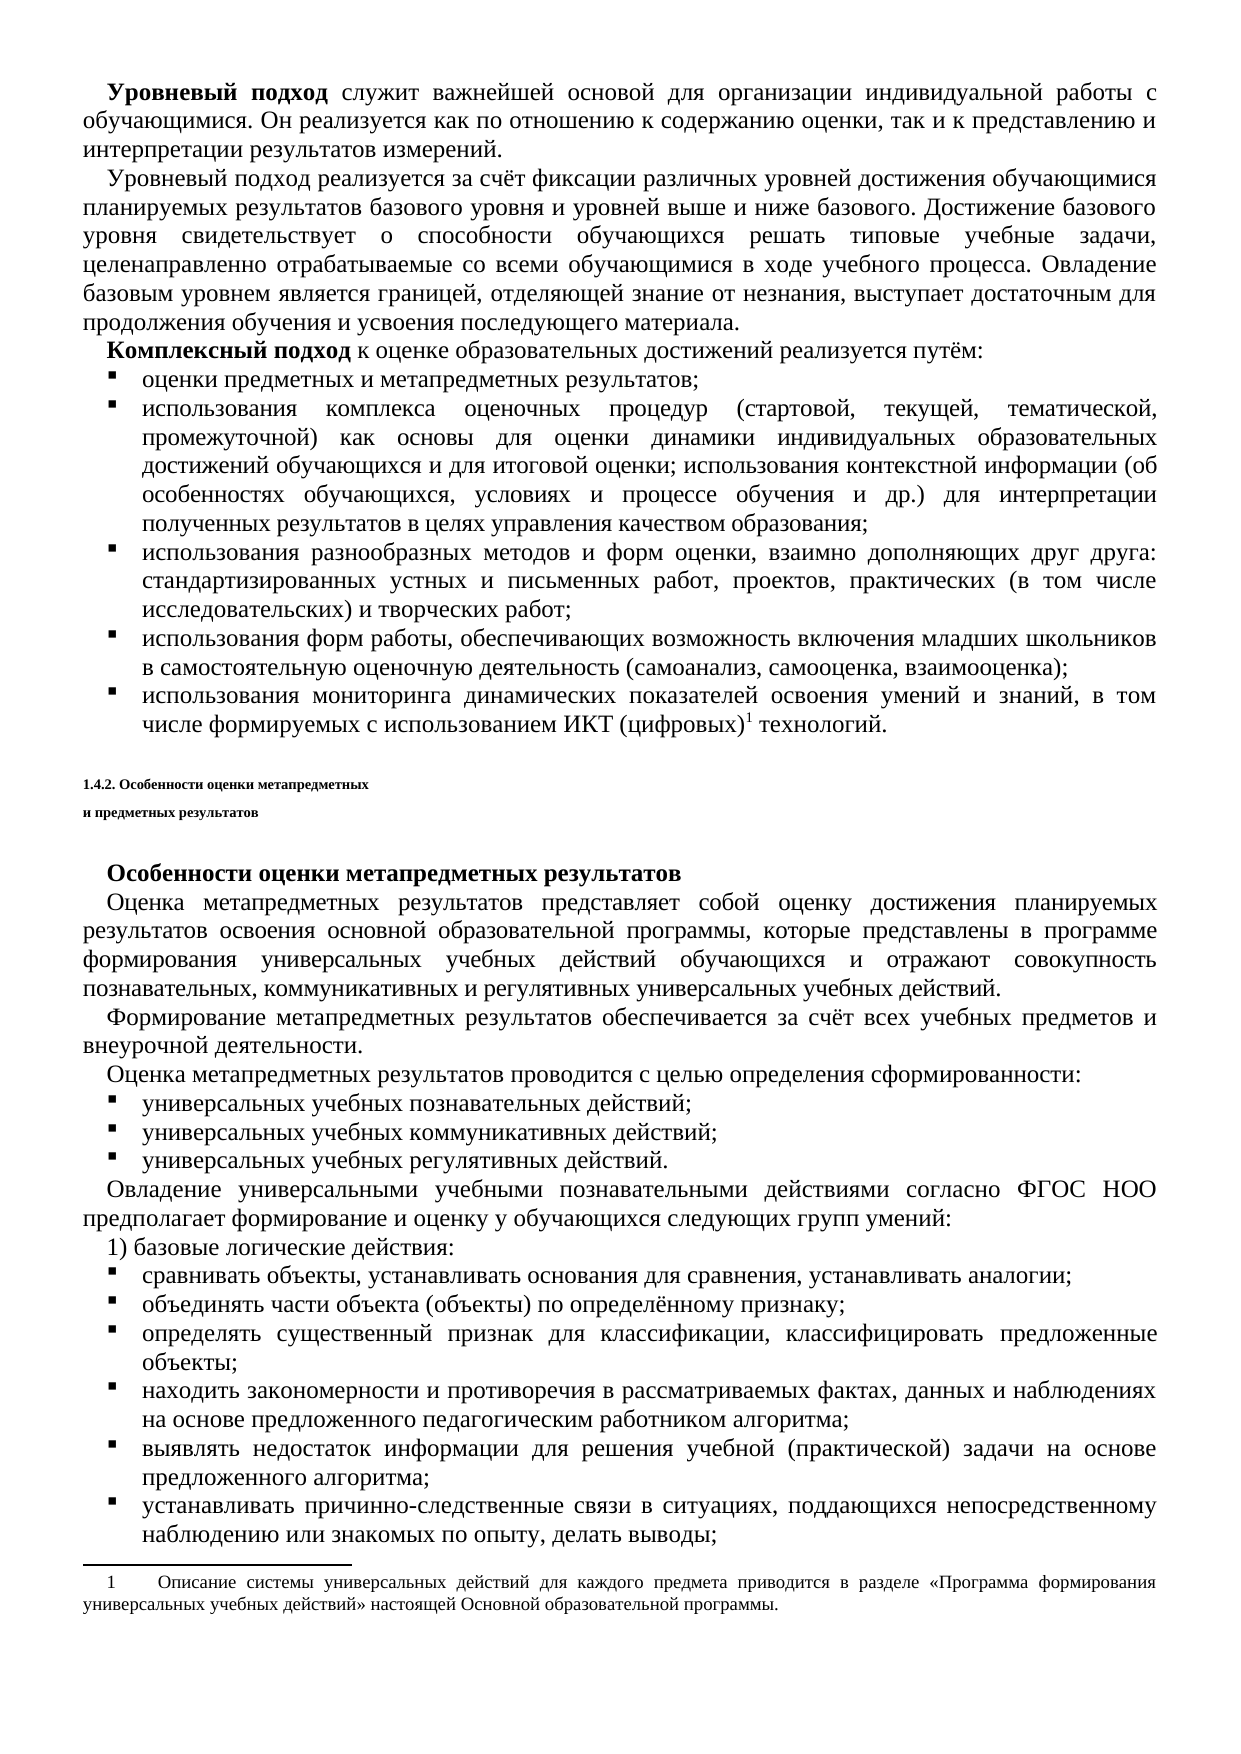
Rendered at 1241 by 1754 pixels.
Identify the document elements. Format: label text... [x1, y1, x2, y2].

list универсальных учебных коммуникативных действий; [106, 1117, 1157, 1146]
text Формирование метапредметных результатов обеспечивается за счёт всех учебных предметов и внеурочной деятельности. [83, 1002, 1157, 1059]
list использования мониторинга динамических показателей освоения умений и знаний, в том числе формируемых с использованием ИКТ (цифровых) технологий. [106, 681, 1157, 738]
list находить закономерности и противоречия в рассматриваемых фактах, данных и наблюдениях на основе предложенного педагогическим работником алгоритма; [106, 1376, 1157, 1433]
list объединять части объекта (объекты) по определённому признаку; [106, 1289, 1157, 1318]
list сравнивать объекты, устанавливать основания для сравнения, устанавливать аналогии; [106, 1261, 1157, 1289]
text Оценка метапредметных результатов проводится с целью определения сформированности: [83, 1059, 1157, 1088]
text 1) базовые логические действия: [83, 1232, 1157, 1261]
text Уровневый подход служит важнейшей основой для организации индивидуальной работы с обучающимися. Он реализуется как по отношению к содержанию оценки, так и к представлению и интерпретации результатов измерений. [83, 77, 1157, 163]
text 1.4.2. Особенности оценки метапредметных и предметных результатов [83, 776, 1157, 833]
text Оценка метапредметных результатов представляет собой оценку достижения планируемых результатов освоения основной образовательной программы, которые представлены в программе формирования универсальных учебных действий обучающихся и отражают совокупность познавательных, коммуникативных и регулятивных универсальных учебных действий. [83, 887, 1157, 1002]
list использования комплекса оценочных процедур (стартовой, текущей, тематической, промежуточной) как основы для оценки динамики индивидуальных образовательных достижений обучающихся и для итоговой оценки; использования контекстной информации (об особенностях обучающихся, условиях и процессе обучения и др.) для интерпретации полученных результатов в целях управления качеством образования; [106, 393, 1157, 537]
text Комплексный подход к оценке образовательных достижений реализуется путём: [83, 336, 1157, 364]
list выявлять недостаток информации для решения учебной (практической) задачи на основе предложенного алгоритма; [106, 1433, 1157, 1491]
list универсальных учебных регулятивных действий. [106, 1146, 1157, 1174]
list устанавливать причинно-следственные связи в ситуациях, поддающихся непосредственному наблюдению или знакомых по опыту, делать выводы; [106, 1491, 1157, 1548]
list универсальных учебных познавательных действий; [106, 1088, 1157, 1117]
text Овладение универсальными учебными познавательными действиями согласно ФГОС НОО предполагает формирование и оценку у обучающихся следующих групп умений: [83, 1174, 1157, 1232]
text Уровневый подход реализуется за счёт фиксации различных уровней достижения обучающимися планируемых результатов базового уровня и уровней выше и ниже базового. Достижение базового уровня свидетельствует о способности обучающихся решать типовые учебные задачи, целенаправленно отрабатываемые со всеми обучающимися в ходе учебного процесса. Овладение базовым уровнем является границей, отделяющей знание от незнания, выступает достаточным для продолжения обучения и усвоения последующего материала. [83, 163, 1157, 336]
list оценки предметных и метапредметных результатов; [106, 364, 1157, 393]
text Особенности оценки метапредметных результатов [83, 858, 1157, 887]
list определять существенный признак для классификации, классифицировать предложенные объекты; [106, 1318, 1157, 1376]
list использования форм работы, обеспечивающих возможность включения младших школьников в самостоятельную оценочную деятельность (самоанализ, самооценка, взаимооценка); [106, 623, 1157, 681]
list использования разнообразных методов и форм оценки, взаимно дополняющих друг друга: стандартизированных устных и письменных работ, проектов, практических (в том числе исследовательских) и творческих работ; [106, 537, 1157, 623]
